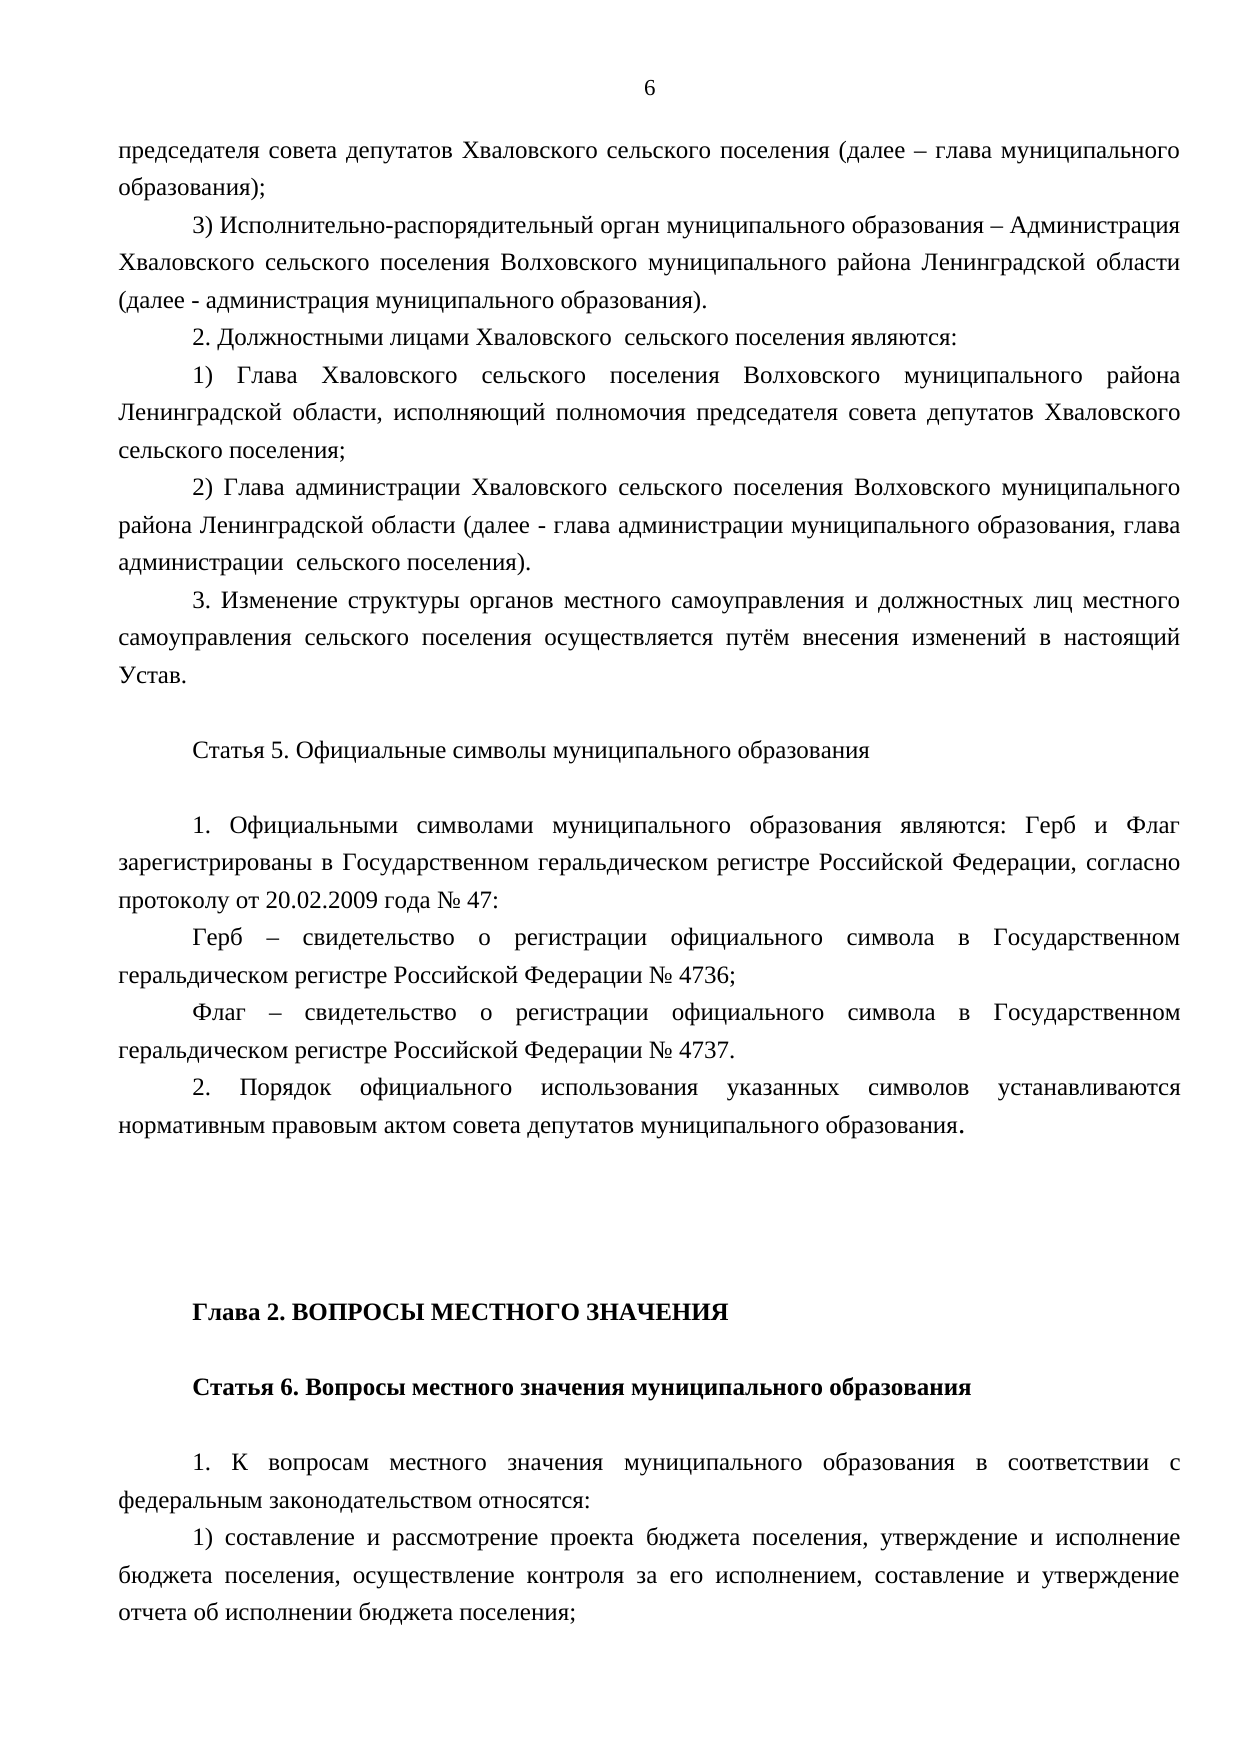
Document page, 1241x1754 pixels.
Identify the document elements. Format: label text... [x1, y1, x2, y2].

text 2) Глава администрации Хваловского сельского поселения Волховского муниципального района Ленинградской области (далее - глава администрации муниципального образования, глава администрации сельского поселения). [118, 466, 1181, 578]
text 1) составление и рассмотрение проекта бюджета поселения, утверждение и исполнение бюджета поселения, осуществление контроля за его исполнением, составление и утверждение отчета об исполнении бюджета поселения; [118, 1516, 1181, 1628]
text Герб – свидетельство о регистрации официального символа в Государственном геральдическом регистре Российской Федерации № 4736; [118, 916, 1181, 991]
text Глава 2. ВОПРОСЫ МЕСТНОГО ЗНАЧЕНИЯ [118, 1291, 1181, 1328]
text 3) Исполнительно-распорядительный орган муниципального образования – Администрация Хваловского сельского поселения Волховского муниципального района Ленинградской области (далее - администрация муниципального образования). [118, 203, 1181, 316]
text 3. Изменение структуры органов местного самоуправления и должностных лиц местного самоуправления сельского поселения осуществляется путём внесения изменений в настоящий Устав. [118, 578, 1181, 691]
text 1) Глава Хваловского сельского поселения Волховского муниципального района Ленинградской области, исполняющий полномочия председателя совета депутатов Хваловского сельского поселения; [118, 353, 1181, 466]
text Флаг – свидетельство о регистрации официального символа в Государственном геральдическом регистре Российской Федерации № 4737. [118, 991, 1181, 1066]
text 2. Порядок официального использования указанных символов устанавливаются нормативным правовым актом совета депутатов муниципального образования. [118, 1066, 1181, 1141]
text 1. К вопросам местного значения муниципального образования в соответствии с федеральным законодательством относятся: [118, 1441, 1181, 1516]
text 2. Должностными лицами Хваловского сельского поселения являются: [118, 316, 1181, 353]
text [118, 128, 1181, 203]
text 1. Официальными символами муниципального образования являются: Герб и Флаг зарегистрированы в Государственном геральдическом регистре Российской Федерации, согласно протоколу от 20.02.2009 года № 47: [118, 803, 1181, 916]
text Статья 6. Вопросы местного значения муниципального образования [118, 1366, 1181, 1403]
text Статья 5. Официальные символы муниципального образования [118, 728, 1181, 766]
